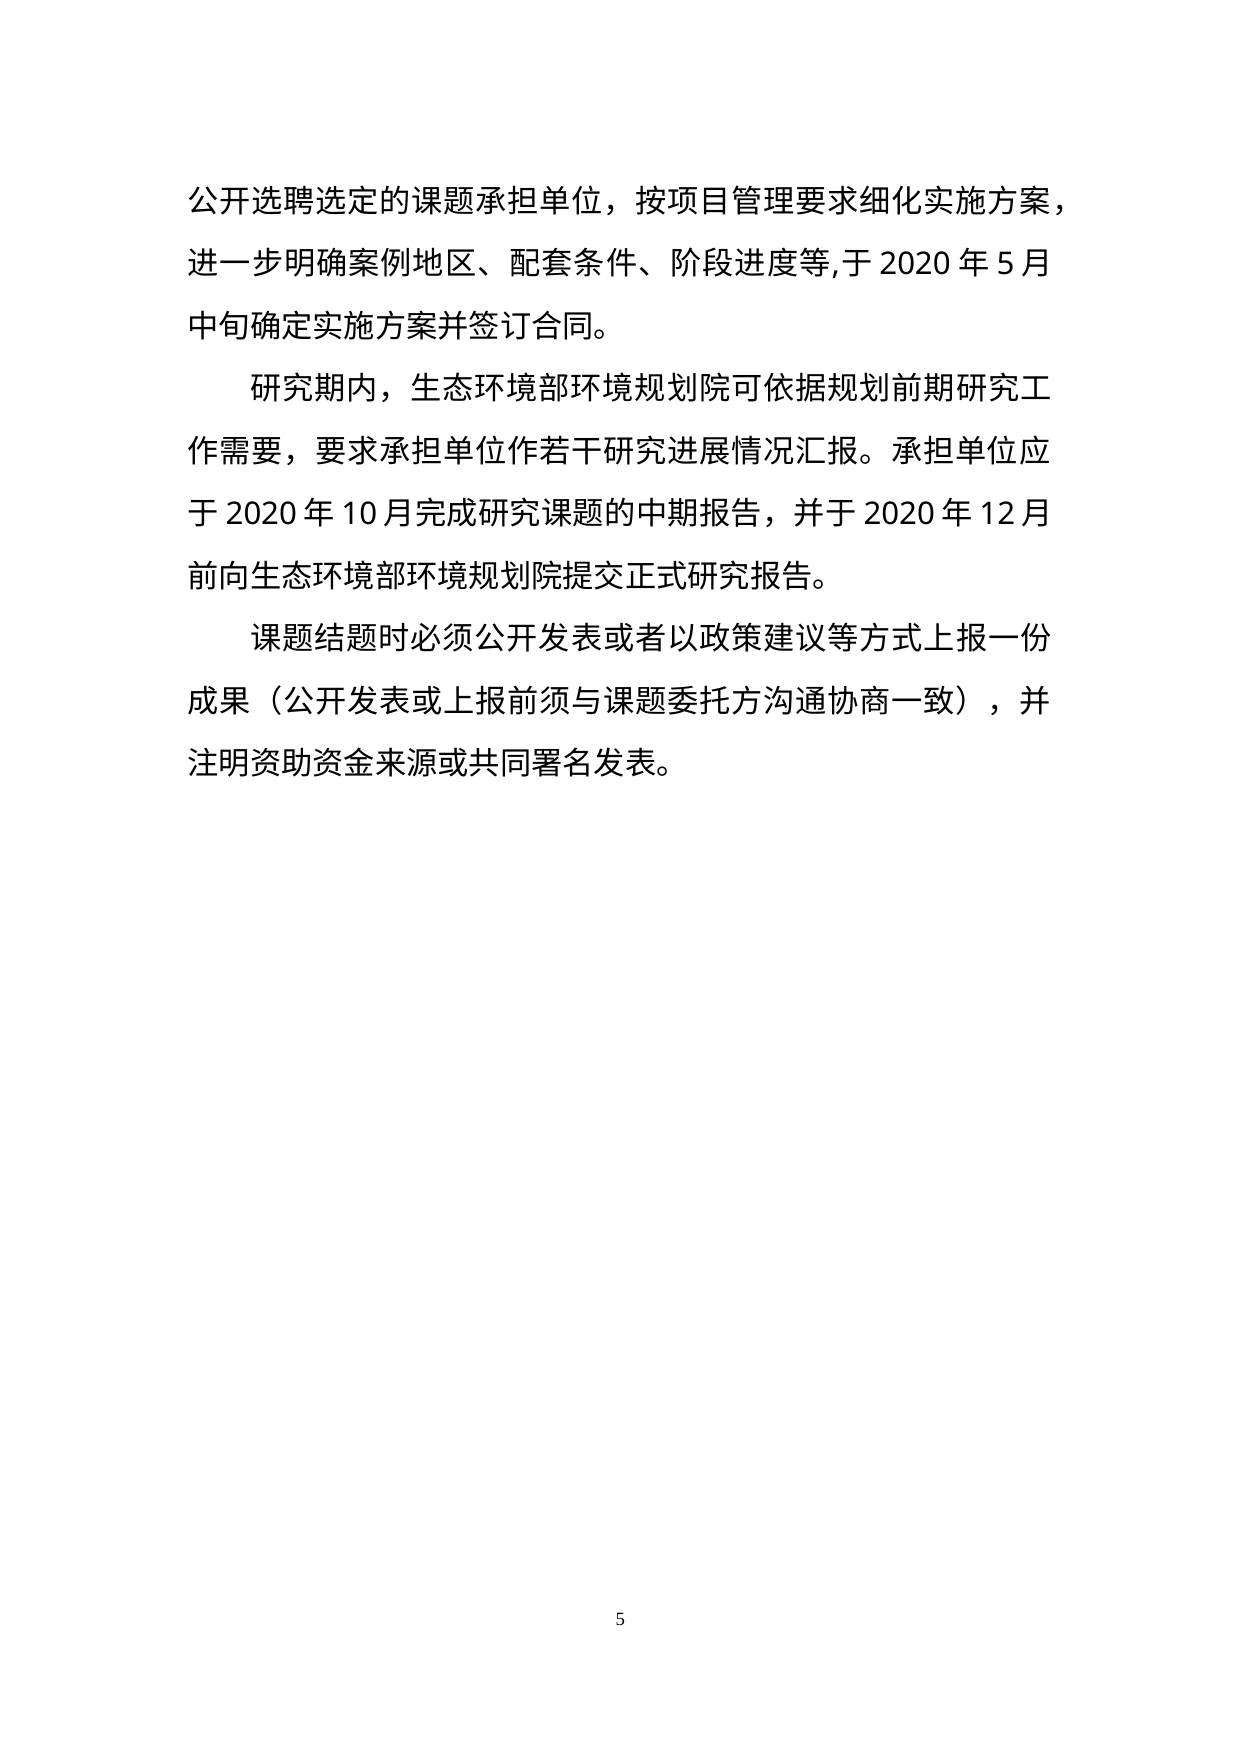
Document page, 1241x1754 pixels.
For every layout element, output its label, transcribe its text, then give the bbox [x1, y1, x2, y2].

text 课题结题时必须公开发表或者以政策建议等方式上报一份成果（公开发表或上报前须与课题委托方沟通协商一致），并注明资助资金来源或共同署名发表。 [187, 599, 1053, 787]
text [187, 162, 1053, 349]
text 研究期内，生态环境部环境规划院可依据规划前期研究工作需要，要求承担单位作若干研究进展情况汇报。承担单位应于2020年10月完成研究课题的中期报告，并于2020年12月前向生态环境部环境规划院提交正式研究报告。 [187, 349, 1053, 599]
